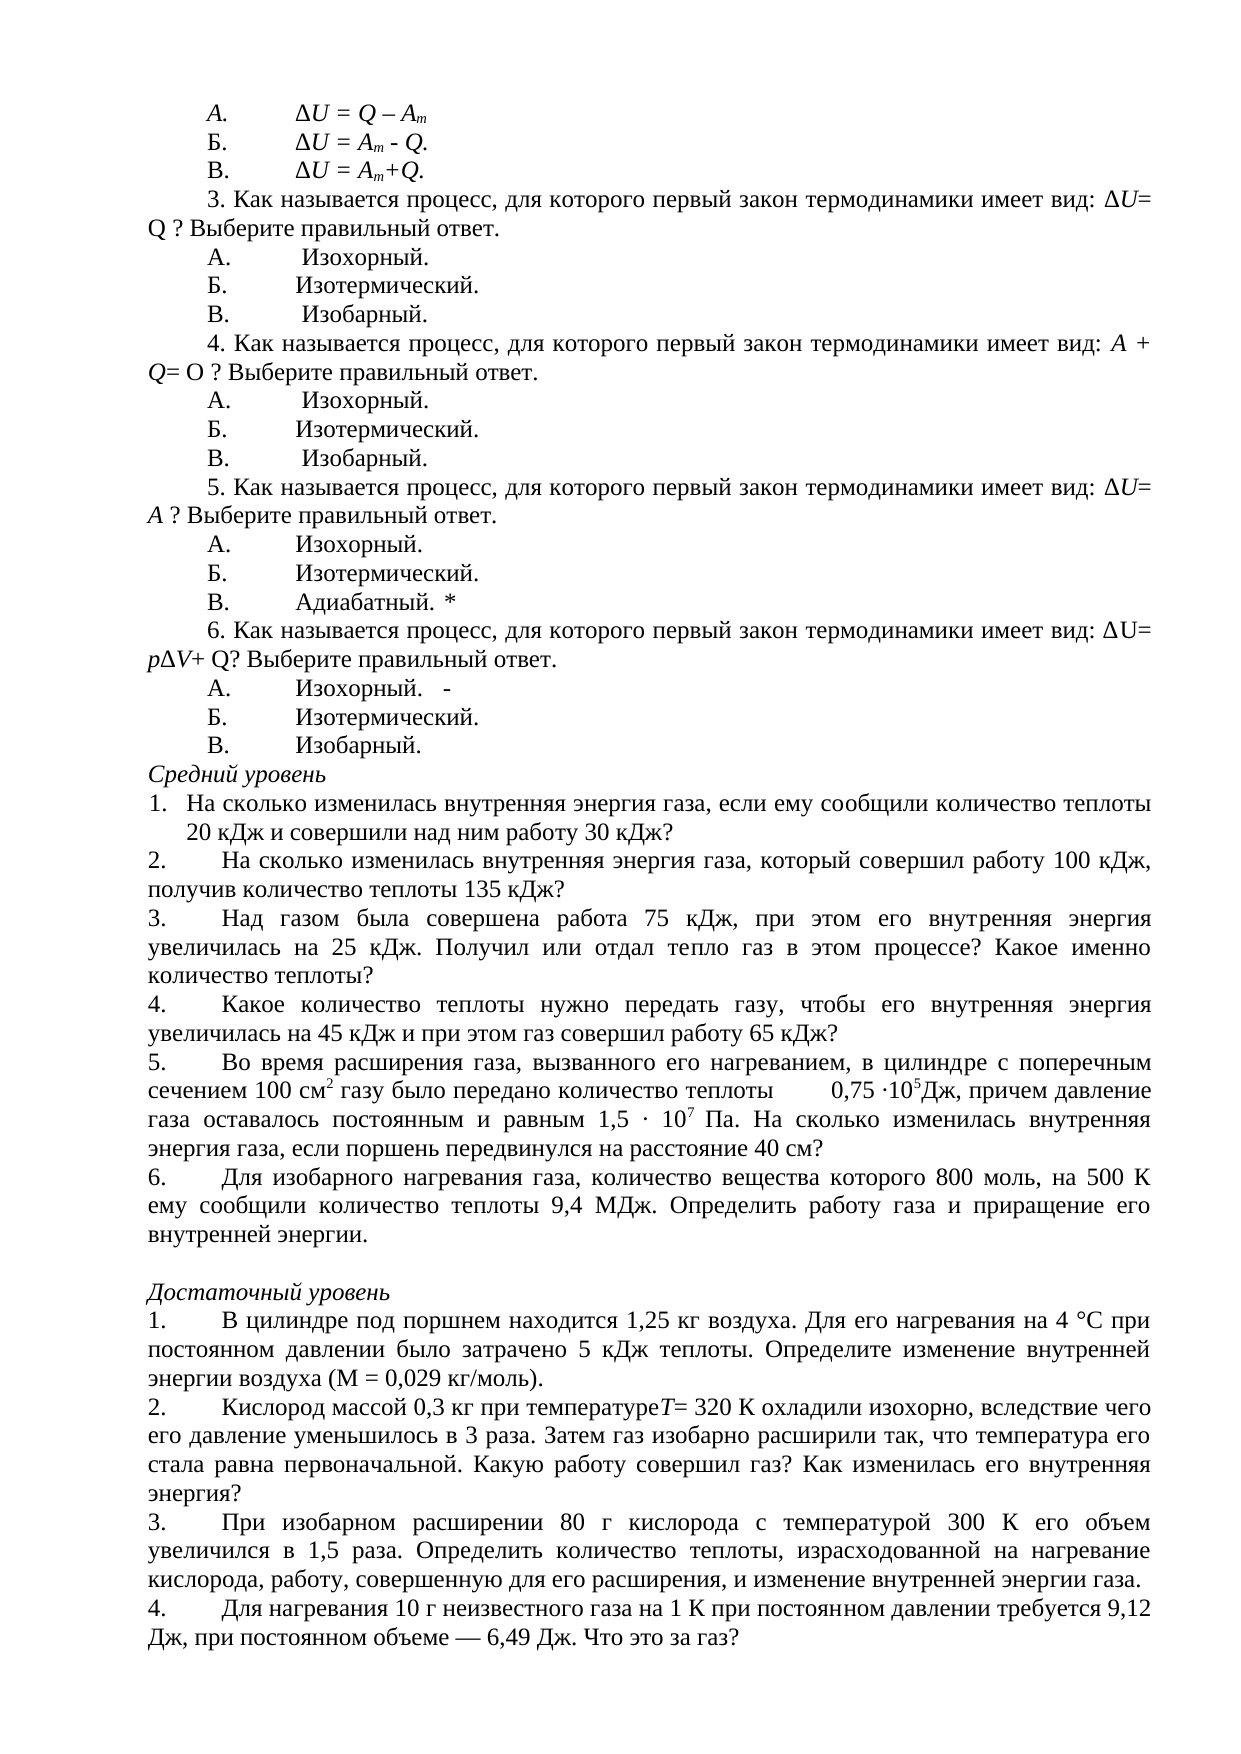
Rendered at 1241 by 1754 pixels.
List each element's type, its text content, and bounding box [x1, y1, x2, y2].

text B. Изобарный. [148, 730, 1152, 759]
text B. Изобарный. [148, 443, 1152, 472]
text A. Изохорный. [148, 242, 1152, 270]
list Во время расширения газа, вызванного его нагреванием, в цилиндре с поперечным сечением 100 см2 газу было передано количество теплоты 0,75 ∙105Дж, причем давление газа оставалось постоянным и равным 1,5 ∙ 107 Па. На сколько изменилась внутренняя энергия газа, если поршень передвинулся на расстояние 40 см? [148, 1047, 1152, 1162]
list В цилиндре под поршнем находится 1,25 кг воздуха. Для его нагревания на 4 °С при постоянном давлении было затрачено 5 кДж теплоты. Определите изменение внутренней энергии воздуха (М = 0,029 кг/моль). [148, 1305, 1152, 1392]
list Для нагревания 10 г неизвестного газа на 1 К при постоянном давлении требуется 9,12 Дж, при постоянном объеме — 6,49 Дж. Что это за газ? [148, 1593, 1152, 1650]
text В. ∆U = Aт+Q. [148, 155, 1152, 184]
text Б. Изотермический. [148, 270, 1152, 299]
text A. Изохорный. [148, 385, 1152, 414]
list Кислород массой 0,3 кг при температуреТ= 320 К охладили изохорно, вследствие чего его давление уменьшилось в 3 раза. Затем газ изобарно расширили так, что температура его стала равна первоначальной. Какую работу совершил газ? Как изменилась его внутренняя энергия? [148, 1392, 1152, 1507]
text 5. Как называется процесс, для которого первый закон термодинамики имеет вид: ∆U= А ? Выберите правильный ответ. [148, 472, 1152, 529]
list На сколько изменилась внутренняя энергия газа, который совершил работу 100 кДж, получив количество теплоты 135 кДж? [148, 845, 1152, 903]
text A. Изохорный. - Б. Изотермический. [207, 673, 1152, 730]
text Б. Изотермический. [148, 414, 1152, 443]
list Над газом была совершена работа 75 кДж, при этом его внутренняя энергия увеличилась на 25 кДж. Получил или отдал тепло газ в этом процессе? Какое именно количество теплоты? [148, 903, 1152, 989]
text Средний уровень [148, 759, 1152, 788]
text 4. Как называется процесс, для которого первый закон термодинамики имеет вид: А + Q= О ? Выберите правильный ответ. [148, 328, 1152, 385]
text B. Адиабатный. * [148, 587, 1152, 615]
list На сколько изменилась внутренняя энергия газа, если ему сообщили количество теплоты 20 кДж и совершили над ним работу 30 кДж? [149, 788, 1152, 845]
text A. Изохорный. [148, 529, 1152, 558]
list Какое количество теплоты нужно передать газу, чтобы его внутренняя энергия увеличилась на 45 кДж и при этом газ совершил работу 65 кДж? [148, 989, 1152, 1047]
text 3. Как называется процесс, для которого первый закон термодинамики имеет вид: ∆U= Q ? Выберите правильный ответ. [148, 184, 1152, 242]
text 6. Как называется процесс, для которого первый закон термодинамики имеет вид: ∆U= p∆V+ Q? Выберите правильный ответ. [148, 615, 1152, 673]
text B. Изобарный. [148, 299, 1152, 328]
text Б. ∆U = Aт - Q. [148, 127, 1152, 155]
list Для изобарного нагревания газа, количество вещества которого 800 моль, на 500 К ему сообщили количество теплоты 9,4 МДж. Определить работу газа и приращение его внутренней энергии. [148, 1162, 1152, 1248]
text А. ∆U = Q – Aт [148, 98, 1152, 127]
list При изобарном расширении 80 г кислорода с температурой 300 К его объем увеличился в 1,5 раза. Определить количество теплоты, израсходованной на нагревание кислорода, работу, совершенную для его расширения, и изменение внутренней энергии газа. [148, 1507, 1152, 1593]
text Достаточный уровень [148, 1277, 1152, 1305]
text Б. Изотермический. [148, 558, 1152, 587]
